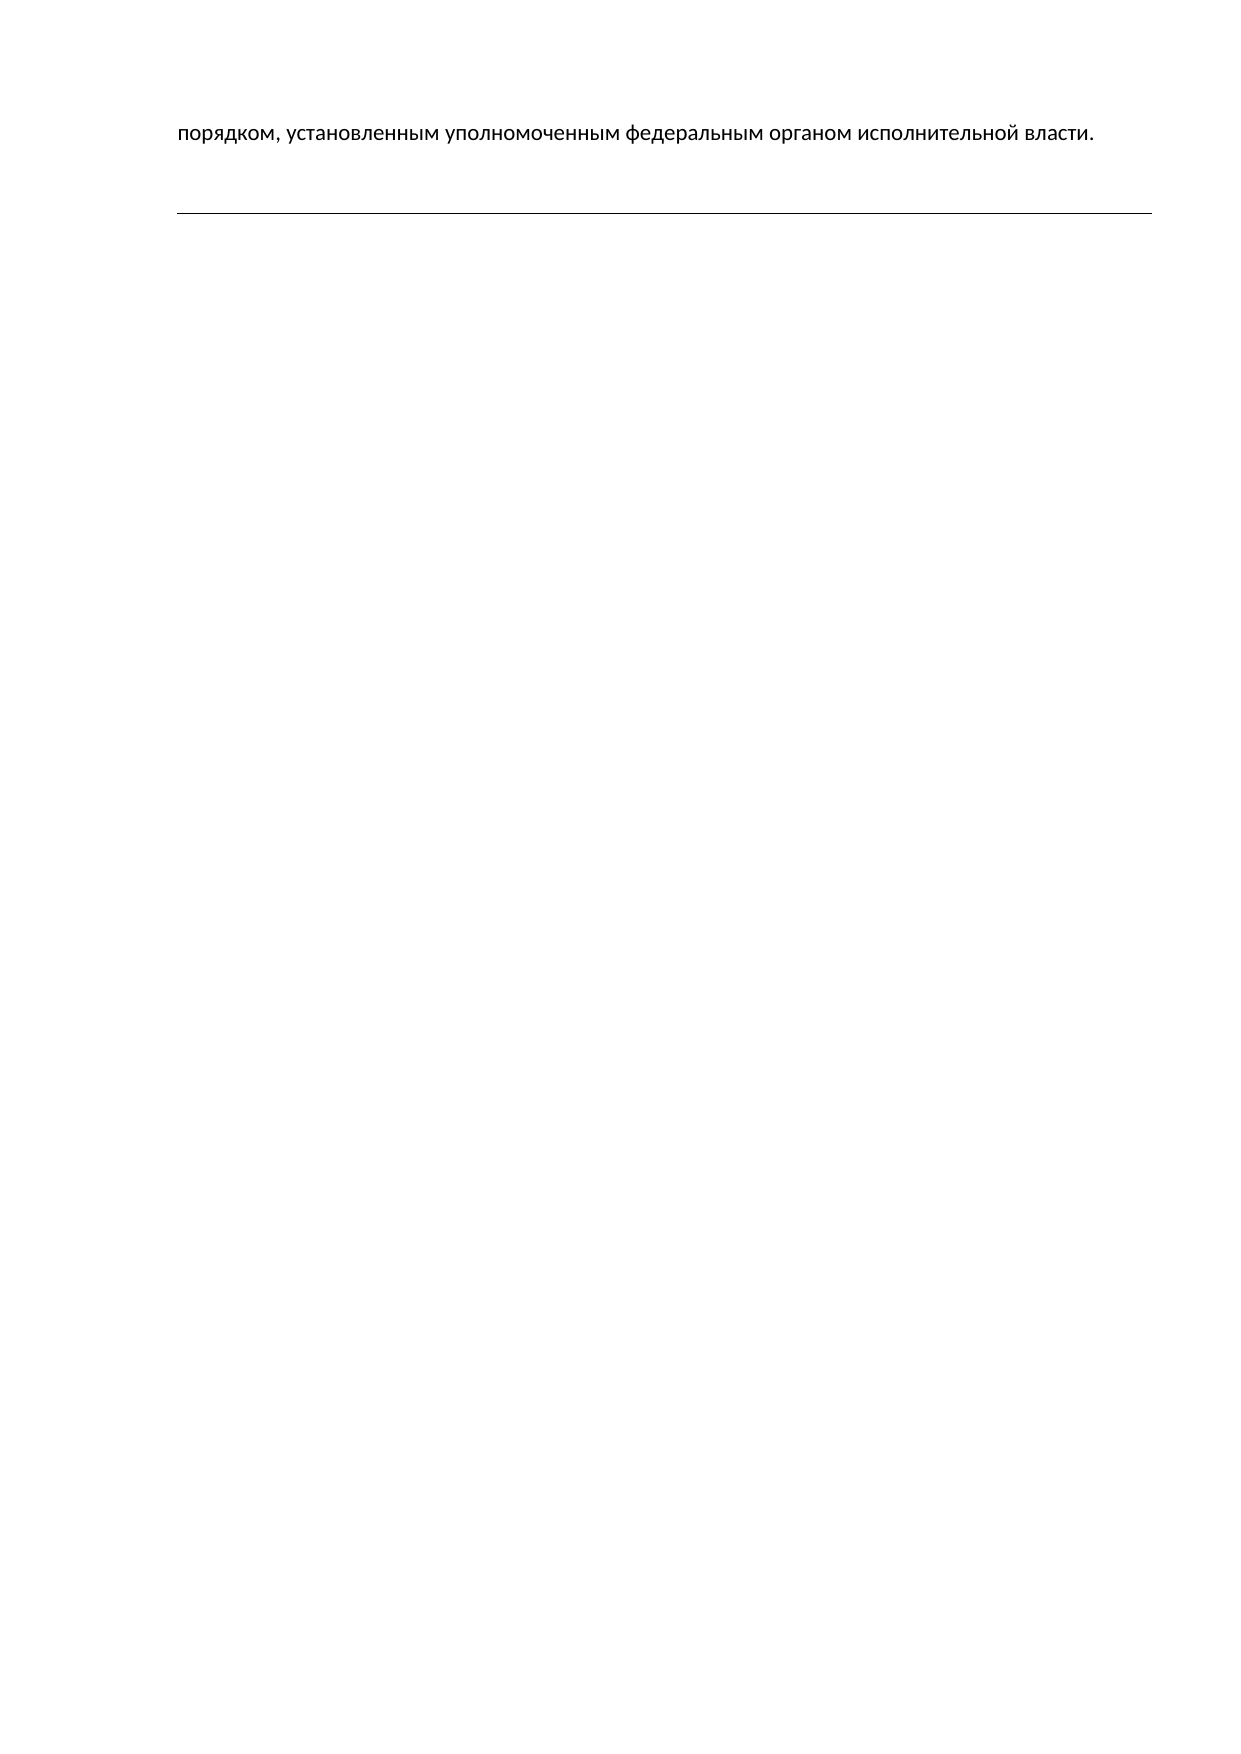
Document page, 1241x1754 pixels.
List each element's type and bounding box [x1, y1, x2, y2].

text [177, 118, 1152, 146]
